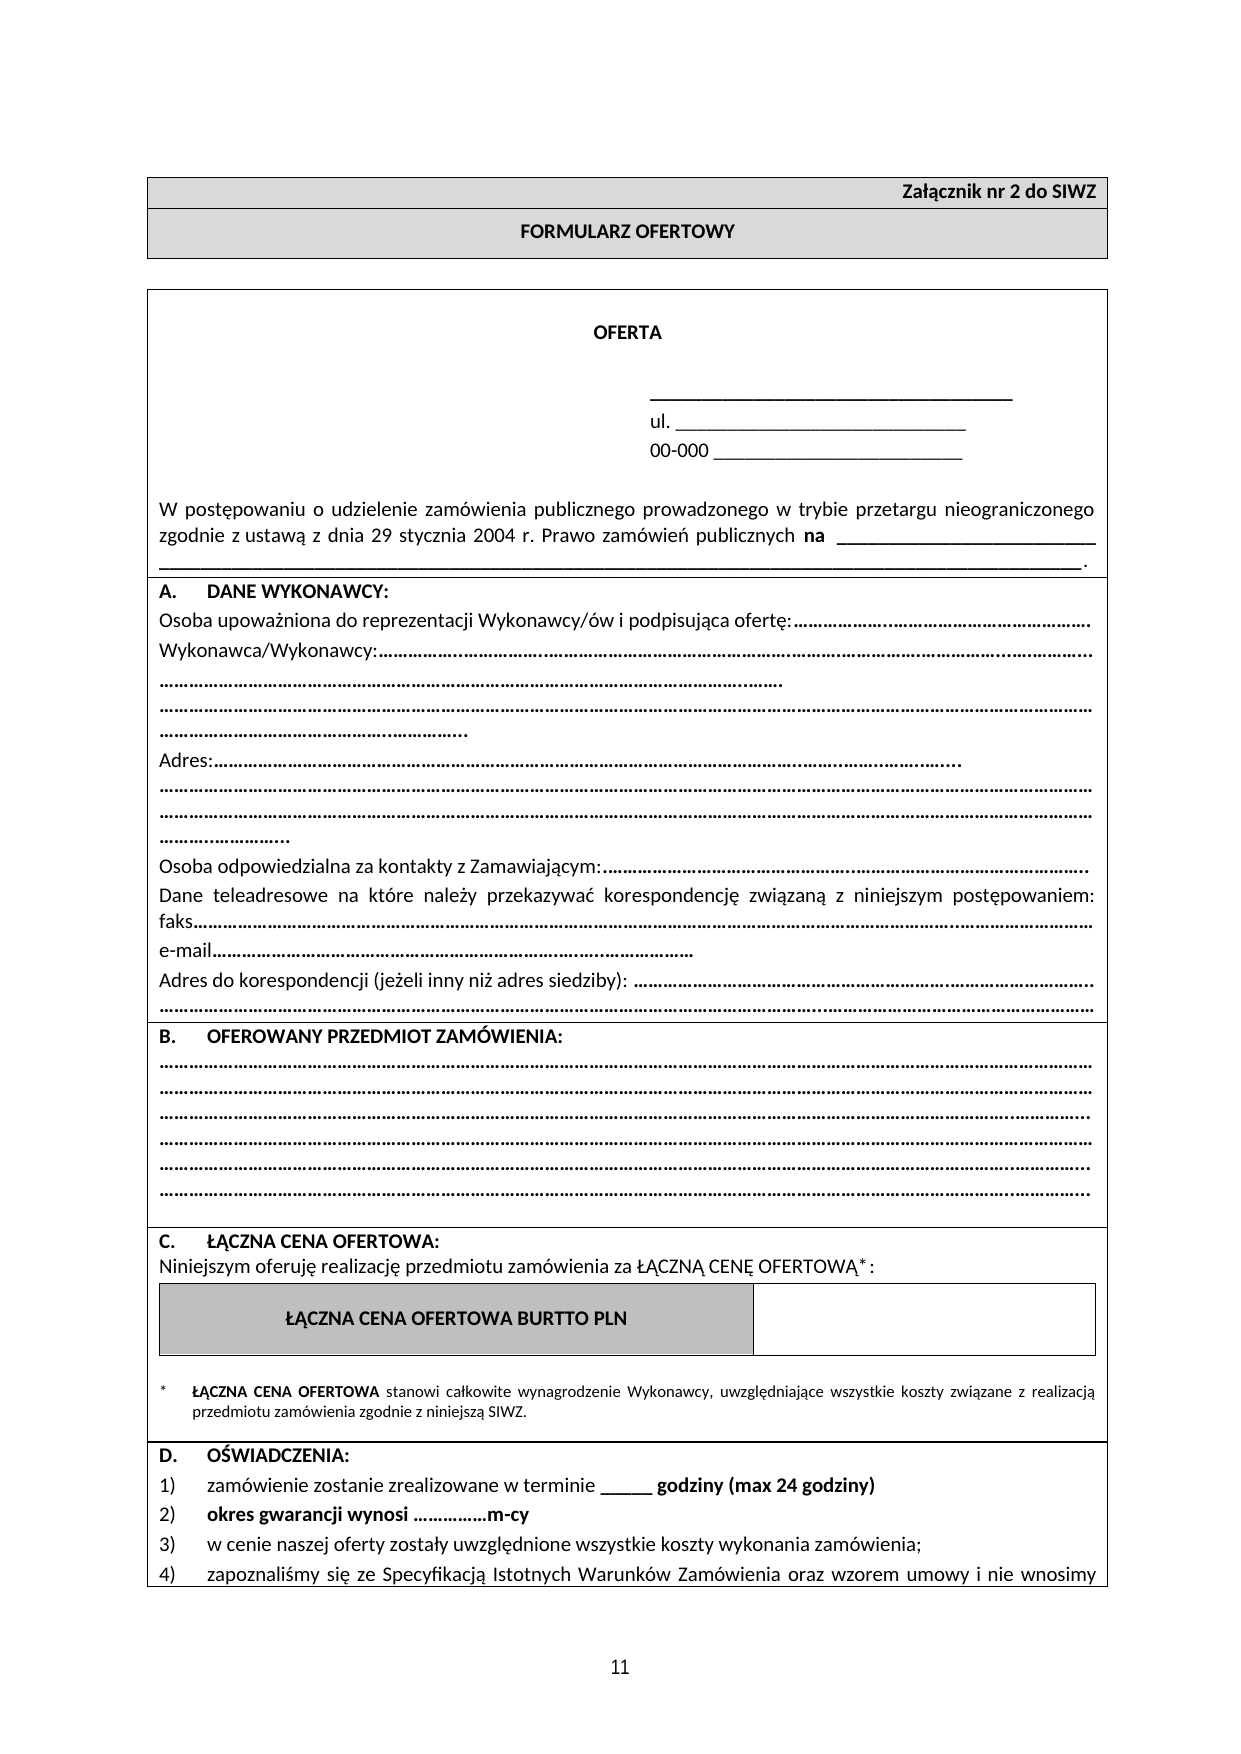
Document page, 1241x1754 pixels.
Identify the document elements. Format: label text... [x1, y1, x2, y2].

table_cell FORMULARZ OFERTOWY [148, 209, 1107, 258]
table_cell ŁĄCZNA CENA OFERTOWA: Niniejszym oferuję realizację przedmiotu zamówienia za ŁĄCZNĄ CENĘ OFERTOWĄ***nia za ŁĄCZNĄ CENĘ OFERTOWĄ**riumma w rozdziale III SIWZmacją o podstawie do dysponowania tymi osobami, konania zamówienia, a: * ŁĄCZNA CENA OFERTOWA stanowi całkowite wynagrodzenie Wykonawcy, uwzględniające wszystkie koszty związane z realizacją przedmiotu zamówienia zgodnie z niniejszą SIWZ. [148, 1228, 1107, 1441]
table_cell OFEROWANY PRZEDMIOT ZAMÓWIENIA: ………………………………………………………………………………………………………………………………………………………………………………………………………………………………………………………………………………………………………………………………………………………………………………………………………………………………………………………………………………………………………..…………...………………………………………………………………………………………………………………………………………………………………………………………………………………………………………………………………………………………………………………………………..…………...………………………………………………………………………………………………………………………………………………………..…………... [148, 1023, 1107, 1227]
table_cell DANE WYKONAWCY: Osoba upoważniona do reprezentacji Wykonawcy/ów i podpisująca ofertę:………………..…………………………………. Wykonawca/Wykonawcy:……………..……………..………………………………………….……….…………….……………...….………... ………………………………………………………………………………………………………..…….………………………………………………………………………………………………………………………………………………………………………………………………………………..…………... Adres:………………………………………………………………………………………………………..……..……..……..…... …….………………………………wa na Wykonawcyania,ac rozwojowych (Dz. owych na inwestycje w zakresie dużej infrastrukt.………………………………………………………………………………………………………………………………………………………………………………………………………………………………………………………………………………………………………………………………………………………..…………... Osoba odpowiedzialna za kontakty z Zamawiającym:.…………………………………………..……………………………………….. Dane teleadresowe na które należy przekazywać korespondencję związaną z niniejszym postępowaniem: faks………………………………………………………………………………………………………………………………………..……………………… e-mail………………………………………………………………………ji o …………………………………………………………………………………………………………….….…..……………… Adres do korespondencji (jeżeli inny niż adres siedziby): ……………………………………………………….……………………….. ……………………………………………………………………………………………………………………...……………………………………………… [148, 578, 1107, 1022]
table_header OFERTA ___________________________________ ul. ____________________________ 00-000 ________________________ W postępowaniu o udzielenie zamówienia publicznego prowadzonego w trybie przetargu nieograniczonego zgodnie z ustawą z dnia 29 stycznia 2004 r. Prawo zamówień publicznych na _________________________ _________________________________________________________________________________________. [148, 290, 1107, 577]
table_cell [148, 1443, 1107, 1586]
table_header Załącznik nr 2 do SIWZ [148, 178, 1107, 208]
